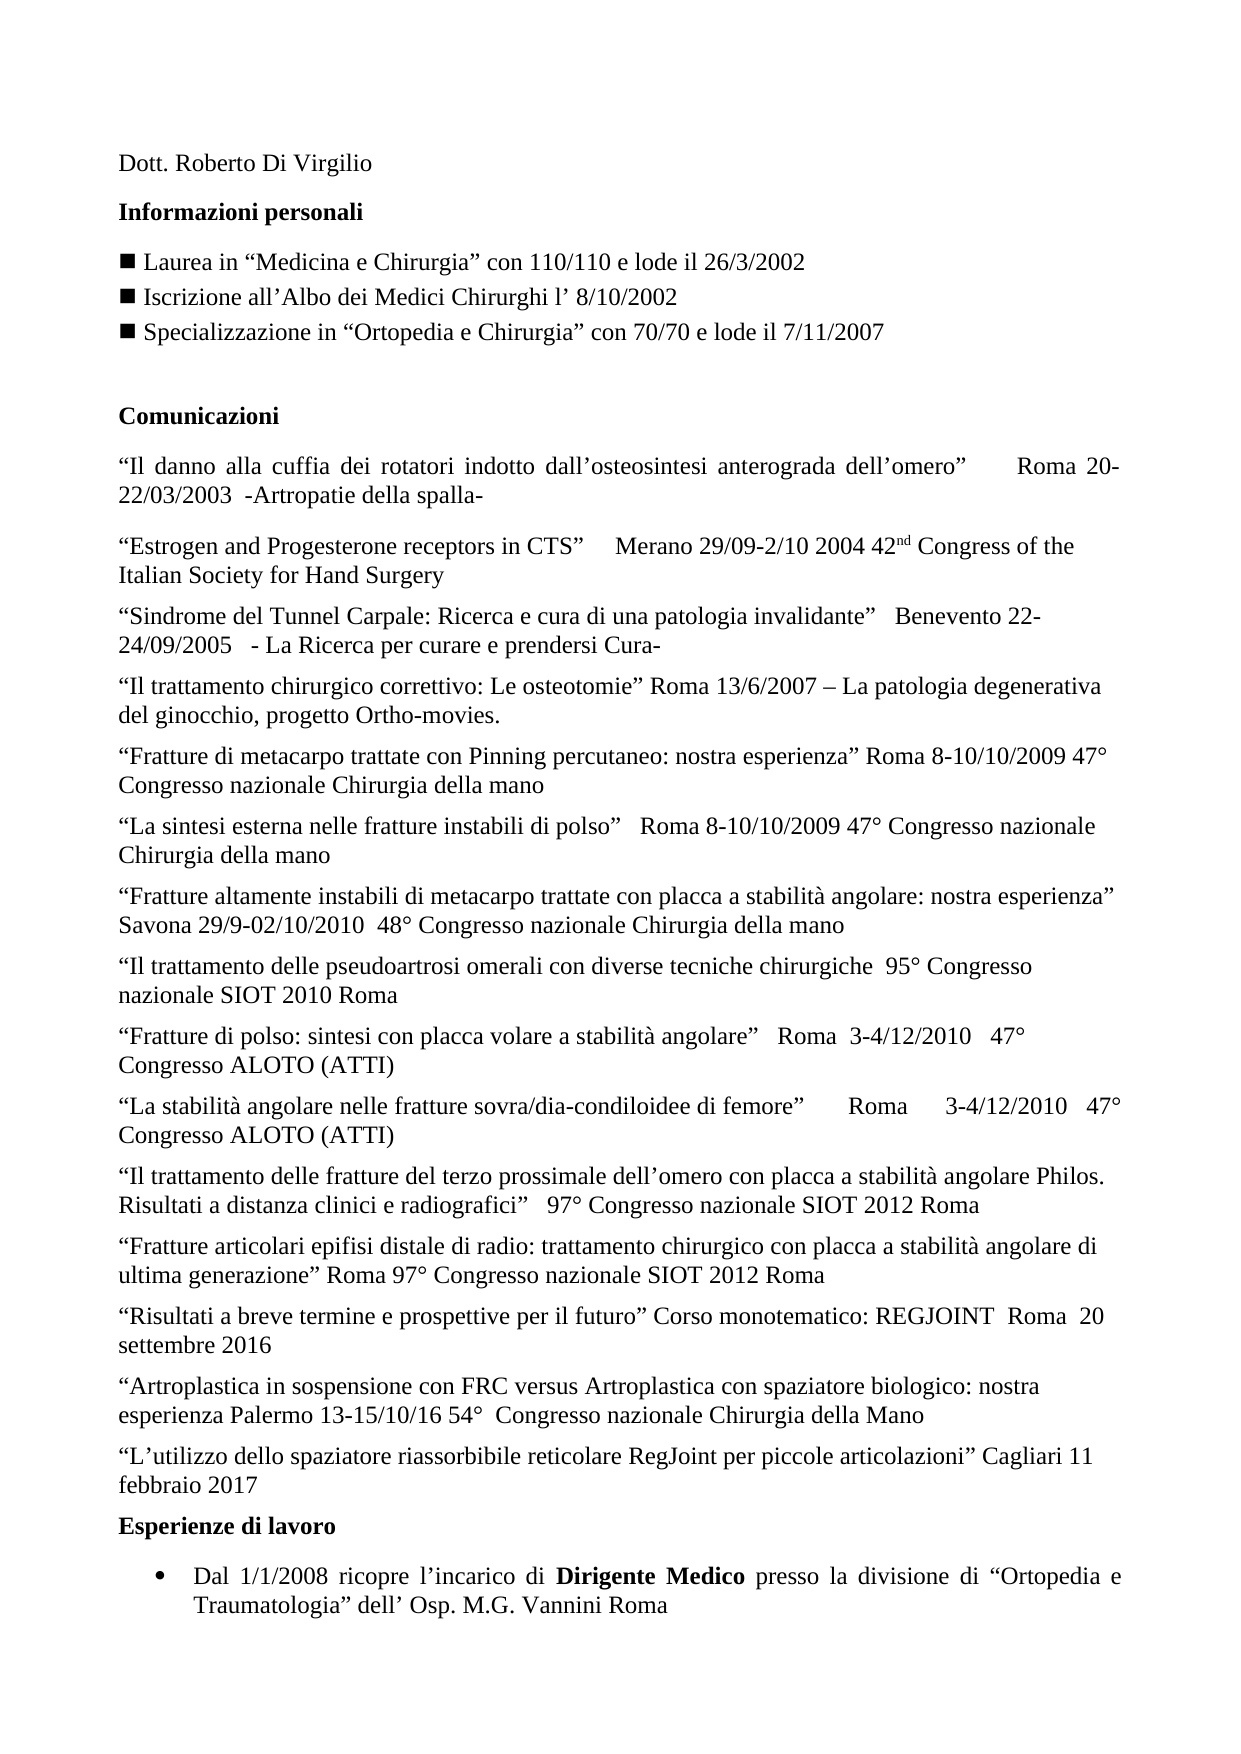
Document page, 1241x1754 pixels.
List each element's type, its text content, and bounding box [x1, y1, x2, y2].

text “Estrogen and Progesterone receptors in CTS” Merano 29/09-2/10 2004 42nd Congress of the Italian Society for Hand Surgery [118, 531, 1122, 589]
text Laurea in “Medicina e Chirurgia” con 110/110 e lode il 26/3/2002 [118, 247, 1122, 276]
text “La stabilità angolare nelle fratture sovra/dia-condiloidee di femore” Roma 3-4/12/2010 47° Congresso ALOTO (ATTI) [118, 1091, 1122, 1149]
text “Fratture altamente instabili di metacarpo trattate con placca a stabilità angolare: nostra esperienza” Savona 29/9-02/10/2010 48° Congresso nazionale Chirurgia della mano [118, 881, 1122, 939]
text “Il trattamento delle fratture del terzo prossimale dell’omero con placca a stabilità angolare Philos. Risultati a distanza clinici e radiografici” 97° Congresso nazionale SIOT 2012 Roma [118, 1161, 1122, 1219]
text “Il danno alla cuffia dei rotatori indotto dall’osteosintesi anterograda dell’omero” Roma 20-22/03/2003 -Artropatie della spalla- [118, 451, 1122, 508]
text Iscrizione all’Albo dei Medici Chirurghi l’ 8/10/2002 [118, 282, 1122, 311]
text “Fratture di polso: sintesi con placca volare a stabilità angolare” Roma 3-4/12/2010 47° Congresso ALOTO (ATTI) [118, 1021, 1122, 1079]
text “Artroplastica in sospensione con FRC versus Artroplastica con spaziatore biologico: nostra esperienza Palermo 13-15/10/16 54° Congresso nazionale Chirurgia della Mano [118, 1371, 1122, 1429]
text Dott. Roberto Di Virgilio [118, 148, 1122, 176]
text “Il trattamento delle pseudoartrosi omerali con diverse tecniche chirurgiche 95° Congresso nazionale SIOT 2010 Roma [118, 951, 1122, 1009]
text Comunicazioni [118, 401, 1122, 430]
text Specializzazione in “Ortopedia e Chirurgia” con 70/70 e lode il 7/11/2007 [118, 317, 1122, 346]
text “L’utilizzo dello spaziatore riassorbibile reticolare RegJoint per piccole articolazioni” Cagliari 11 febbraio 2017 [118, 1441, 1122, 1499]
text “Risultati a breve termine e prospettive per il futuro” Corso monotematico: REGJOINT Roma 20 settembre 2016 [118, 1301, 1122, 1359]
text “Il trattamento chirurgico correttivo: Le osteotomie” Roma 13/6/2007 – La patologia degenerativa del ginocchio, progetto Ortho-movies. [118, 671, 1122, 729]
list Dal 1/1/2008 ricopre l’incarico di Dirigente Medico presso la divisione di “Ortopedia e Traumatologia” dell’ Osp. M.G. Vannini Roma [156, 1561, 1122, 1618]
text “Fratture articolari epifisi distale di radio: trattamento chirurgico con placca a stabilità angolare di ultima generazione” Roma 97° Congresso nazionale SIOT 2012 Roma [118, 1231, 1122, 1289]
text Informazioni personali [118, 197, 1122, 226]
text “La sintesi esterna nelle fratture instabili di polso” Roma 8-10/10/2009 47° Congresso nazionale Chirurgia della mano [118, 811, 1122, 869]
text Esperienze di lavoro [118, 1511, 1122, 1540]
text “Fratture di metacarpo trattate con Pinning percutaneo: nostra esperienza” Roma 8-10/10/2009 47° Congresso nazionale Chirurgia della mano [118, 741, 1122, 799]
text “Sindrome del Tunnel Carpale: Ricerca e cura di una patologia invalidante” Benevento 22-24/09/2005 - La Ricerca per curare e prendersi Cura- [118, 601, 1122, 659]
